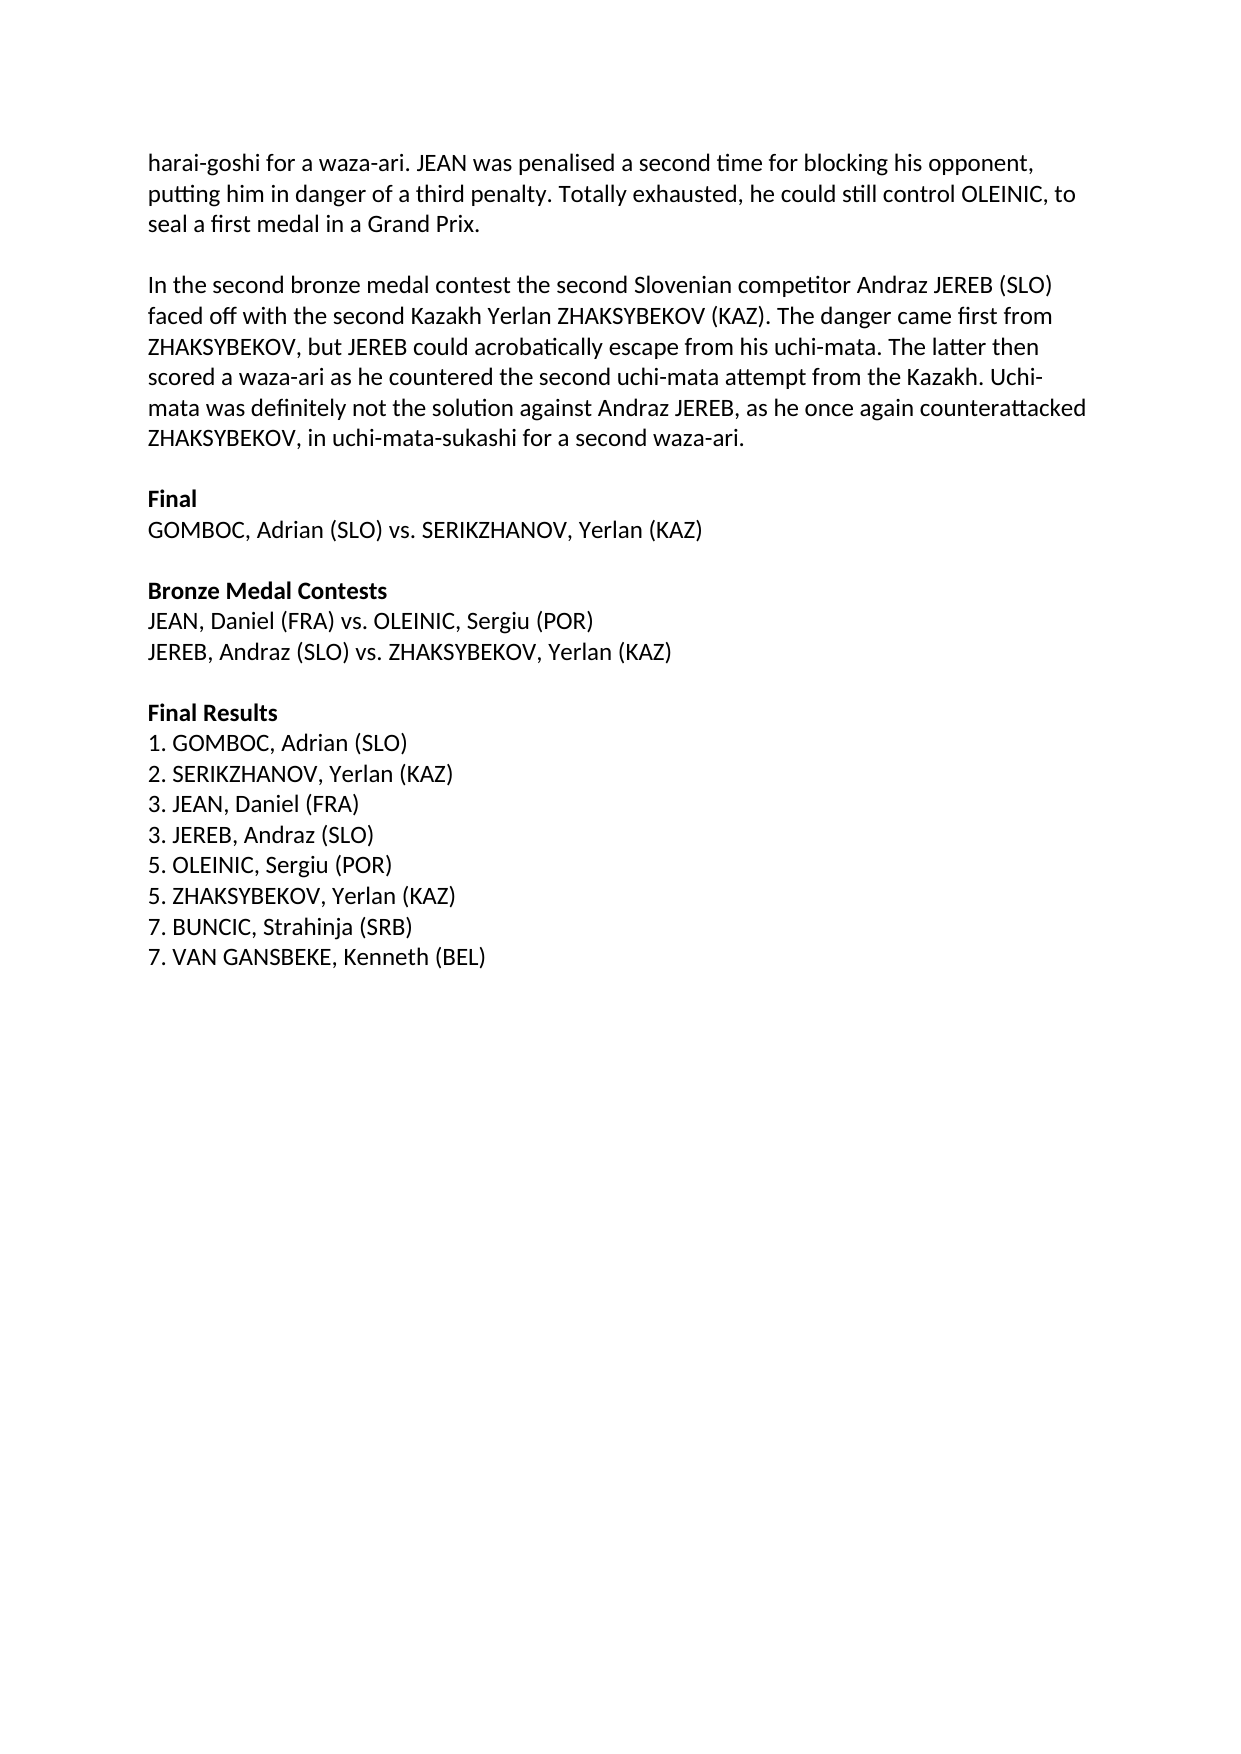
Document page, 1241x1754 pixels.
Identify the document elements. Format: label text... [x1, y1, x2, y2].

text 2. SERIKZHANOV, Yerlan (KAZ) [148, 758, 1093, 788]
text Final [148, 483, 1093, 514]
text 7. BUNCIC, Strahinja (SRB) [148, 911, 1093, 941]
text 7. VAN GANSBEKE, Kenneth (BEL) [148, 941, 1093, 972]
text Final Results [148, 697, 1093, 727]
text 5. ZHAKSYBEKOV, Yerlan (KAZ) [148, 880, 1093, 911]
text 5. OLEINIC, Sergiu (POR) [148, 849, 1093, 880]
text Bronze Medal Contests [148, 575, 1093, 605]
text 3. JEAN, Daniel (FRA) [148, 788, 1093, 819]
text In the second bronze medal contest the second Slovenian competitor Andraz JEREB (SLO) faced off with the second Kazakh Yerlan ZHAKSYBEKOV (KAZ). The danger came first from ZHAKSYBEKOV, but JEREB could acrobatically escape from his uchi-mata. The latter then scored a waza-ari as he countered the second uchi-mata attempt from the Kazakh. Uchi-mata was definitely not the solution against Andraz JEREB, as he once again counterattacked ZHAKSYBEKOV, in uchi-mata-sukashi for a second waza-ari. [148, 270, 1093, 453]
text JEREB, Andraz (SLO) vs. ZHAKSYBEKOV, Yerlan (KAZ) [148, 636, 1093, 666]
text JEAN, Daniel (FRA) vs. OLEINIC, Sergiu (POR) [148, 605, 1093, 636]
text 3. JEREB, Andraz (SLO) [148, 819, 1093, 849]
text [148, 148, 1093, 239]
text GOMBOC, Adrian (SLO) vs. SERIKZHANOV, Yerlan (KAZ) [148, 514, 1093, 544]
text 1. GOMBOC, Adrian (SLO) [148, 727, 1093, 758]
